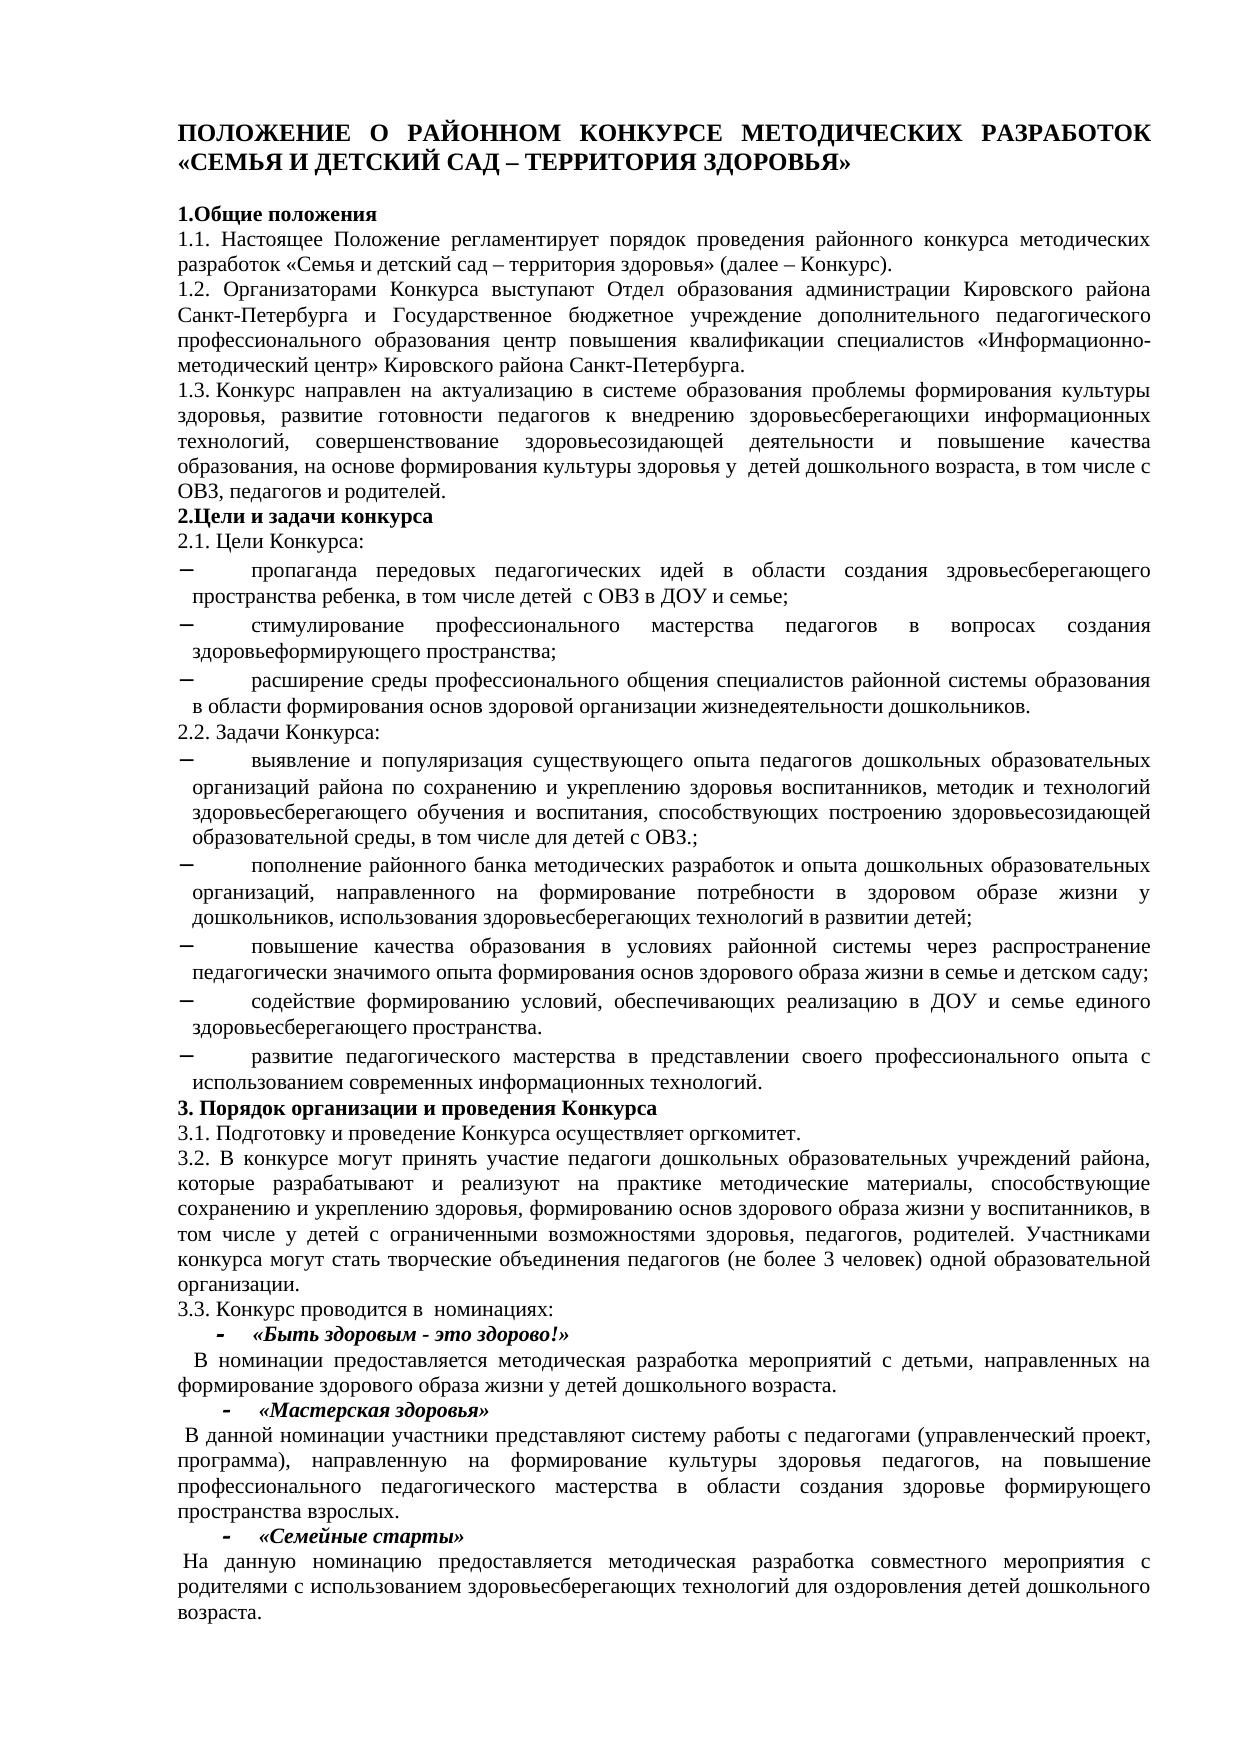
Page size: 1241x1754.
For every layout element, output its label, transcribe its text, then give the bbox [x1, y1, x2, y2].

list стимулирование профессионального мастерства педагогов в вопросах создания здоровьеформирующего пространства; [177, 609, 1152, 664]
text 1.1. Настоящее Положение регламентирует порядок проведения районного конкурса методических разработок «Семья и детский сад – территория здоровья» (далее – Конкурс). [177, 226, 1152, 276]
list повышение качества образования в условиях районной системы через распространение педагогически значимого опыта формирования основ здорового образа жизни в семье и детском саду; [177, 929, 1152, 984]
text 3.1. Подготовку и проведение Конкурса осуществляет оргкомитет. [177, 1120, 1152, 1145]
text 1.3. Конкурс направлен на актуализацию в системе образования проблемы формирования культуры здоровья, развитие готовности педагогов к внедрению здоровьесберегающихи информационных технологий, совершенствование здоровьесозидающей деятельности и повышение качества образования, на основе формирования культуры здоровья у детей дошкольного возраста, в том числе с ОВЗ, педагогов и родителей. [177, 377, 1152, 503]
list «Мастерская здоровья» [221, 1397, 1152, 1422]
text ПОЛОЖЕНИЕ О РАЙОННОМ КОНКУРСЕ МЕТОДИЧЕСКИХ РАЗРАБОТОК «СЕМЬЯ И ДЕТСКИЙ САД – ТЕРРИТОРИЯ ЗДОРОВЬЯ» [177, 118, 1152, 176]
text 2.1. Цели Конкурса: [177, 528, 1152, 554]
list выявление и популяризация существующего опыта педагогов дошкольных образовательных организаций района по сохранению и укреплению здоровья воспитанников, методик и технологий здоровьесберегающего обучения и воспитания, способствующих построению здоровьесозидающей образовательной среды, в том числе для детей с ОВЗ.; [177, 744, 1152, 849]
text ​ В данной номинации участники представляют систему работы с педагогами (управленческий проект, программа), направленную на формирование культуры здоровья педагогов, на повышение профессионального педагогического мастерства в области создания здоровье формирующего пространства взрослых. [177, 1422, 1152, 1523]
text 3.3. Конкурс проводится в номинациях: [177, 1296, 1152, 1321]
text 2.Цели и задачи конкурса [177, 503, 1152, 528]
list «Быть здоровым - это здорово!» [215, 1321, 1152, 1347]
text 3. Порядок организации и проведения Конкурса [177, 1094, 1152, 1120]
text ​ На данную номинацию предоставляется методическая разработка совместного мероприятия с родителями с использованием здоровьесберегающих технологий для оздоровления детей дошкольного возраста. [177, 1548, 1152, 1624]
text 3.2. В конкурсе могут принять участие педагоги дошкольных образовательных учреждений района, которые разрабатывают и реализуют на практике методические материалы, способствующие сохранению и укреплению здоровья, формированию основ здорового образа жизни у воспитанников, в том числе у детей с ограниченными возможностями здоровья, педагогов, родителей. Участниками конкурса могут стать творческие объединения педагогов (не более 3 человек) одной образовательной организации. [177, 1145, 1152, 1296]
text ​ В номинации предоставляется методическая разработка мероприятий с детьми, направленных на формирование здорового образа жизни у детей дошкольного возраста. [177, 1347, 1152, 1397]
list развитие педагогического мастерства в представлении своего профессионального опыта с использованием современных информационных технологий. [177, 1039, 1152, 1094]
text 2.2. Задачи Конкурса: [177, 719, 1152, 744]
text 1.Общие положения [177, 201, 1152, 226]
list расширение среды профессионального общения специалистов районной системы образования в области формирования основ здоровой организации жизнедеятельности дошкольников. [177, 664, 1152, 719]
list содействие формированию условий, обеспечивающих реализацию в ДОУ и семье единого здоровьесберегающего пространства. [177, 984, 1152, 1039]
list пополнение районного банка методических разработок и опыта дошкольных образовательных организаций, направленного на формирование потребности в здоровом образе жизни у дошкольников, использования здоровьесберегающих технологий в развитии детей; [177, 849, 1152, 929]
list «Семейные старты» [221, 1523, 1152, 1548]
list пропаганда передовых педагогических идей в области создания здровьесберегающего пространства ребенка, в том числе детей с ОВЗ в ДОУ и семье; [177, 554, 1152, 609]
text 1.2. Организаторами Конкурса выступают Отдел образования администрации Кировского района Санкт-Петербурга и Государственное бюджетное учреждение дополнительного педагогического профессионального образования центр повышения квалификации специалистов «Информационно-методический центр» Кировского района Санкт-Петербурга. [177, 276, 1152, 377]
